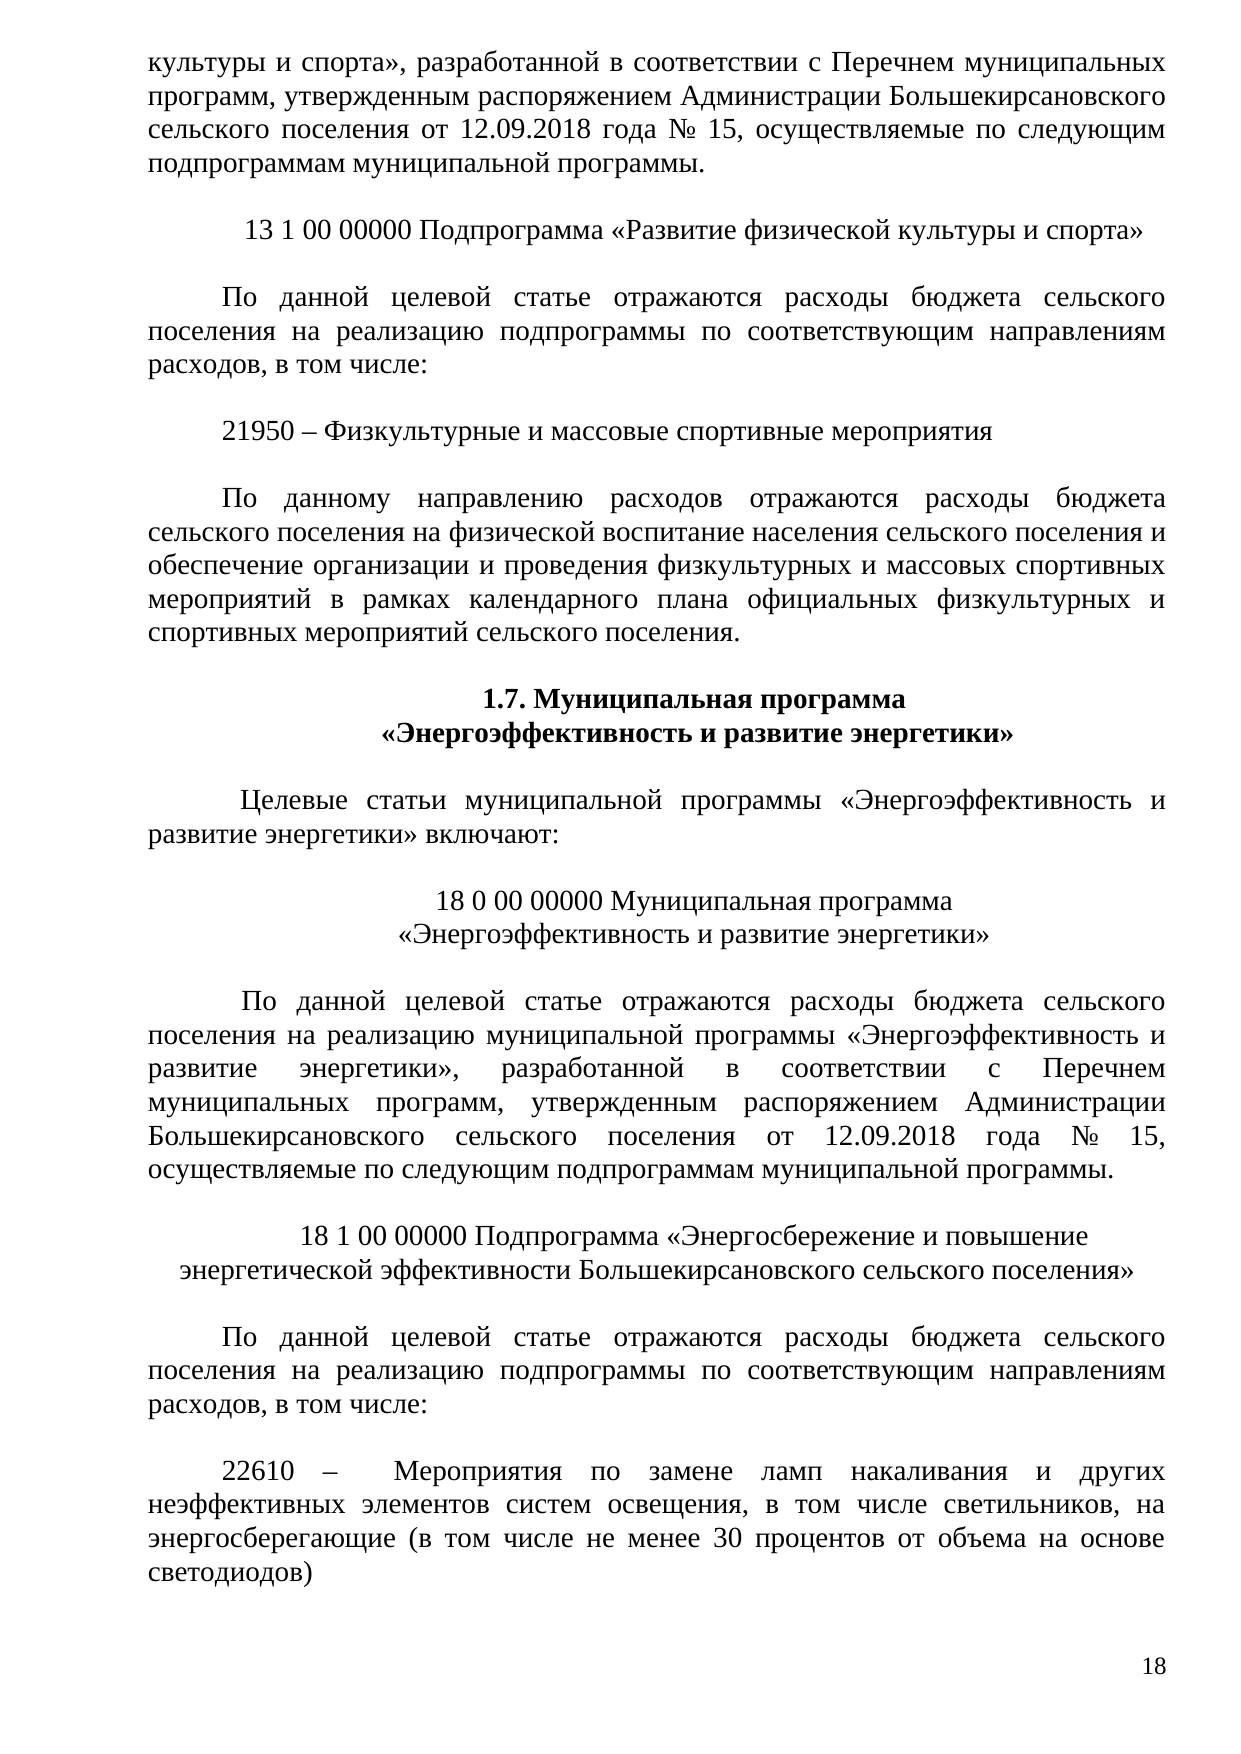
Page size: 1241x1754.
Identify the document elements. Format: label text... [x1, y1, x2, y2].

text 21950 – Физкультурные и массовые спортивные мероприятия [148, 413, 1167, 447]
text По данной целевой статье отражаются расходы бюджета сельского поселения на реализацию подпрограммы по соответствующим направлениям расходов, в том числе: [148, 1319, 1167, 1419]
text 18 1 00 00000 Подпрограмма «Энергосбережение и повышение энергетической эффективности Большекирсановского сельского поселения» [148, 1218, 1167, 1285]
text Целевые статьи муниципальной программы «Энергоэффективность и развитие энергетики» включают: [148, 782, 1167, 849]
text «Энергоэффективность и развитие энергетики» [148, 715, 1167, 749]
text 18 0 00 00000 Муниципальная программа [148, 883, 1167, 916]
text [148, 44, 1167, 178]
text 13 1 00 00000 Подпрограмма «Развитие физической культуры и спорта» [148, 212, 1167, 246]
text «Энергоэффективность и развитие энергетики» [148, 916, 1167, 950]
text По данной целевой статье отражаются расходы бюджета сельского поселения на реализацию муниципальной программы «Энергоэффективность и развитие энергетики», разработанной в соответствии с Перечнем муниципальных программ, утвержденным распоряжением Администрации Большекирсановского сельского поселения от 12.09.2018 года № 15, осуществляемые по следующим подпрограммам муниципальной программы. [148, 983, 1167, 1185]
text 1.7. Муниципальная программа [148, 682, 1167, 715]
text По данной целевой статье отражаются расходы бюджета сельского поселения на реализацию подпрограммы по соответствующим направлениям расходов, в том числе: [148, 279, 1167, 380]
text 22610 – Мероприятия по замене ламп накаливания и других неэффективных элементов систем освещения, в том числе светильников, на энергосберегающие (в том числе не менее 30 процентов от объема на основе светодиодов) [148, 1453, 1167, 1587]
text По данному направлению расходов отражаются расходы бюджета сельского поселения на физической воспитание населения сельского поселения и обеспечение организации и проведения физкультурных и массовых спортивных мероприятий в рамках календарного плана официальных физкультурных и спортивных мероприятий сельского поселения. [148, 480, 1167, 648]
